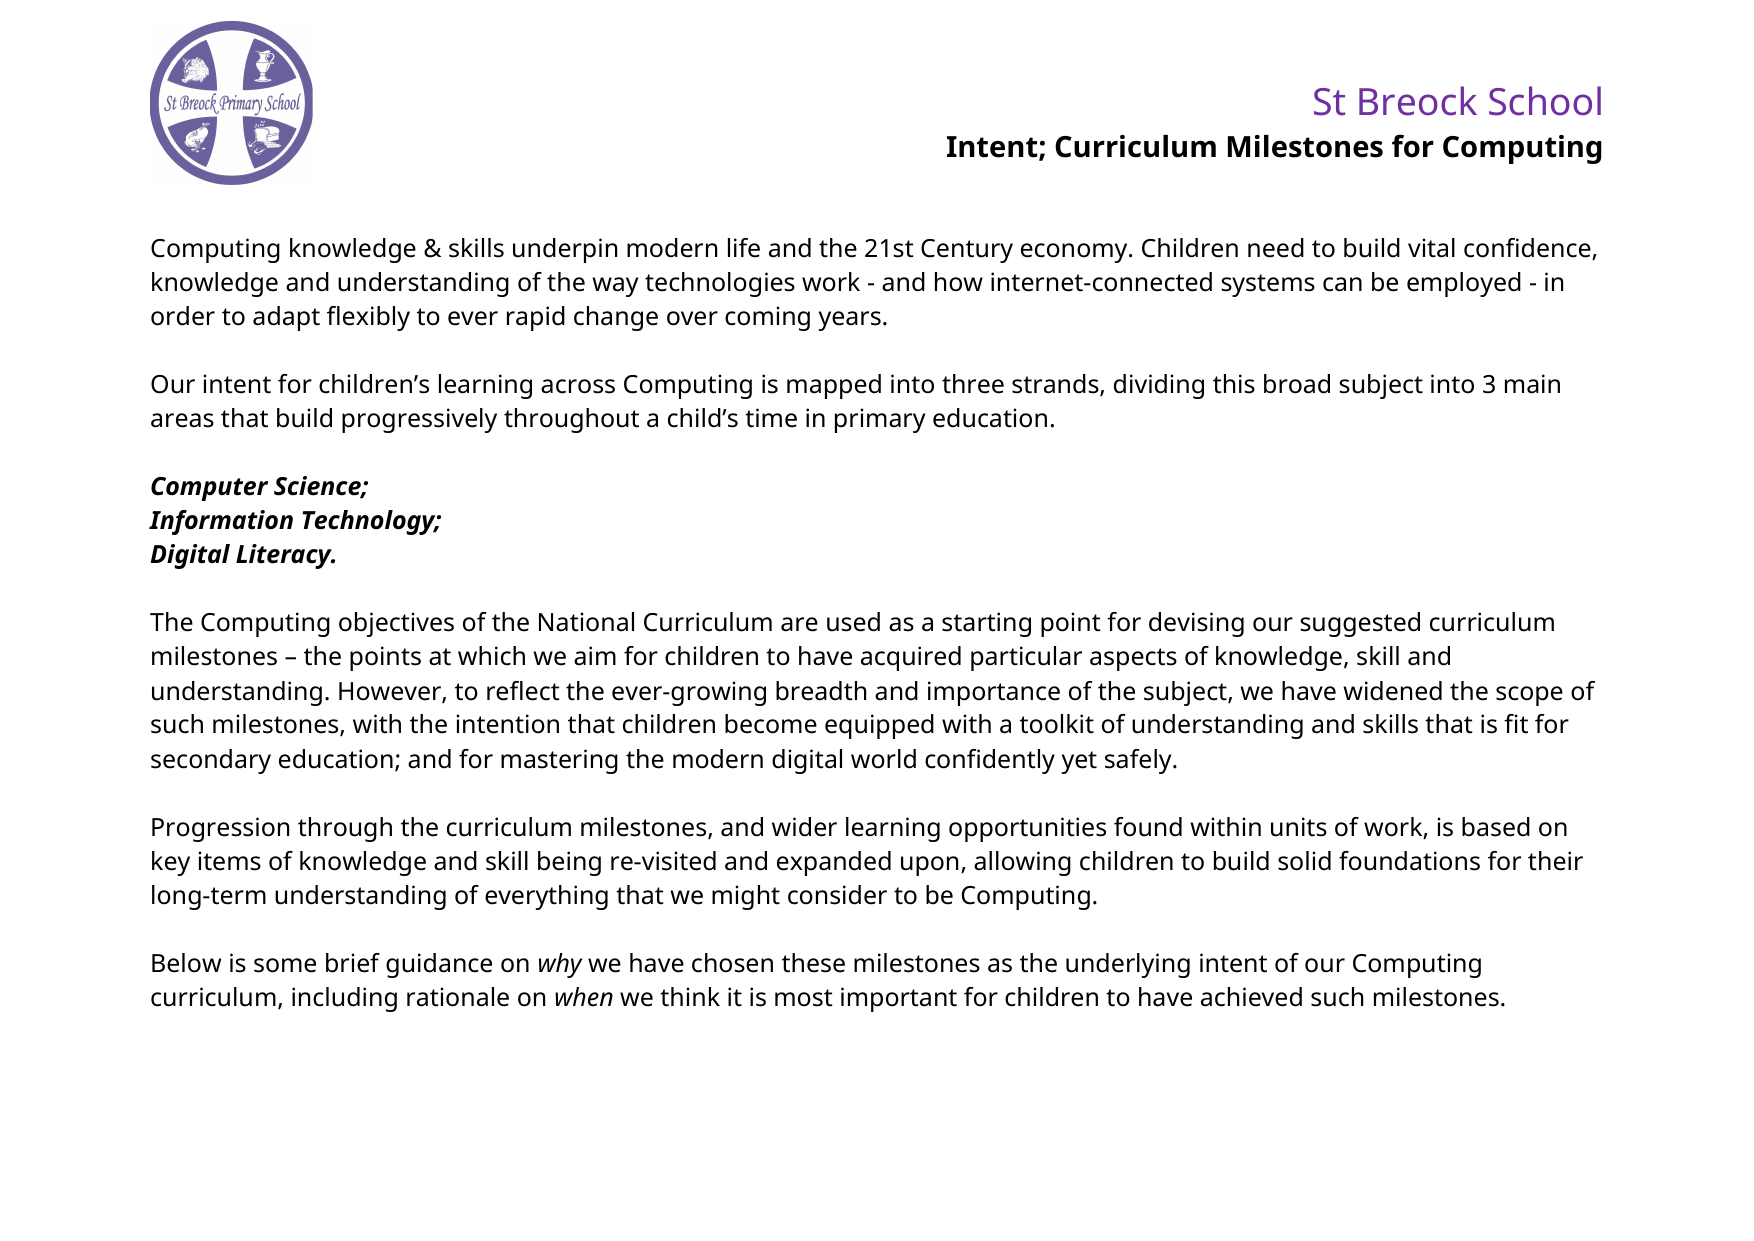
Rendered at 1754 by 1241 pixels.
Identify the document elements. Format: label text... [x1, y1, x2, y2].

text Progression through the curriculum milestones, and wider learning opportunities found within units of work, is based on key items of knowledge and skill being re-visited and expanded upon, allowing children to build solid foundations for their long-term understanding of everything that we might consider to be Computing. [150, 809, 1604, 912]
picture [150, 21, 313, 185]
text Below is some brief guidance on why we have chosen these milestones as the underlying intent of our Computing curriculum, including rationale on when we think it is most important for children to have achieved such milestones. [150, 946, 1604, 1014]
text Our intent for children’s learning across Computing is mapped into three strands, dividing this broad subject into 3 main areas that build progressively throughout a child’s time in primary education. [150, 367, 1604, 435]
text Digital Literacy. [150, 537, 1604, 571]
text Computer Science; [150, 469, 1604, 503]
text Information Technology; [150, 503, 1604, 537]
text Computing knowledge & skills underpin modern life and the 21st Century economy. Children need to build vital confidence, knowledge and understanding of the way technologies work - and how internet-connected systems can be employed - in order to adapt flexibly to ever rapid change over coming years. [150, 230, 1604, 332]
text The Computing objectives of the National Curriculum are used as a starting point for devising our suggested curriculum milestones – the points at which we aim for children to have acquired particular aspects of knowledge, skill and understanding. However, to reflect the ever-growing breadth and importance of the subject, we have widened the scope of such milestones, with the intention that children become equipped with a toolkit of understanding and skills that is fit for secondary education; and for mastering the modern digital world confidently yet safely. [150, 605, 1604, 775]
